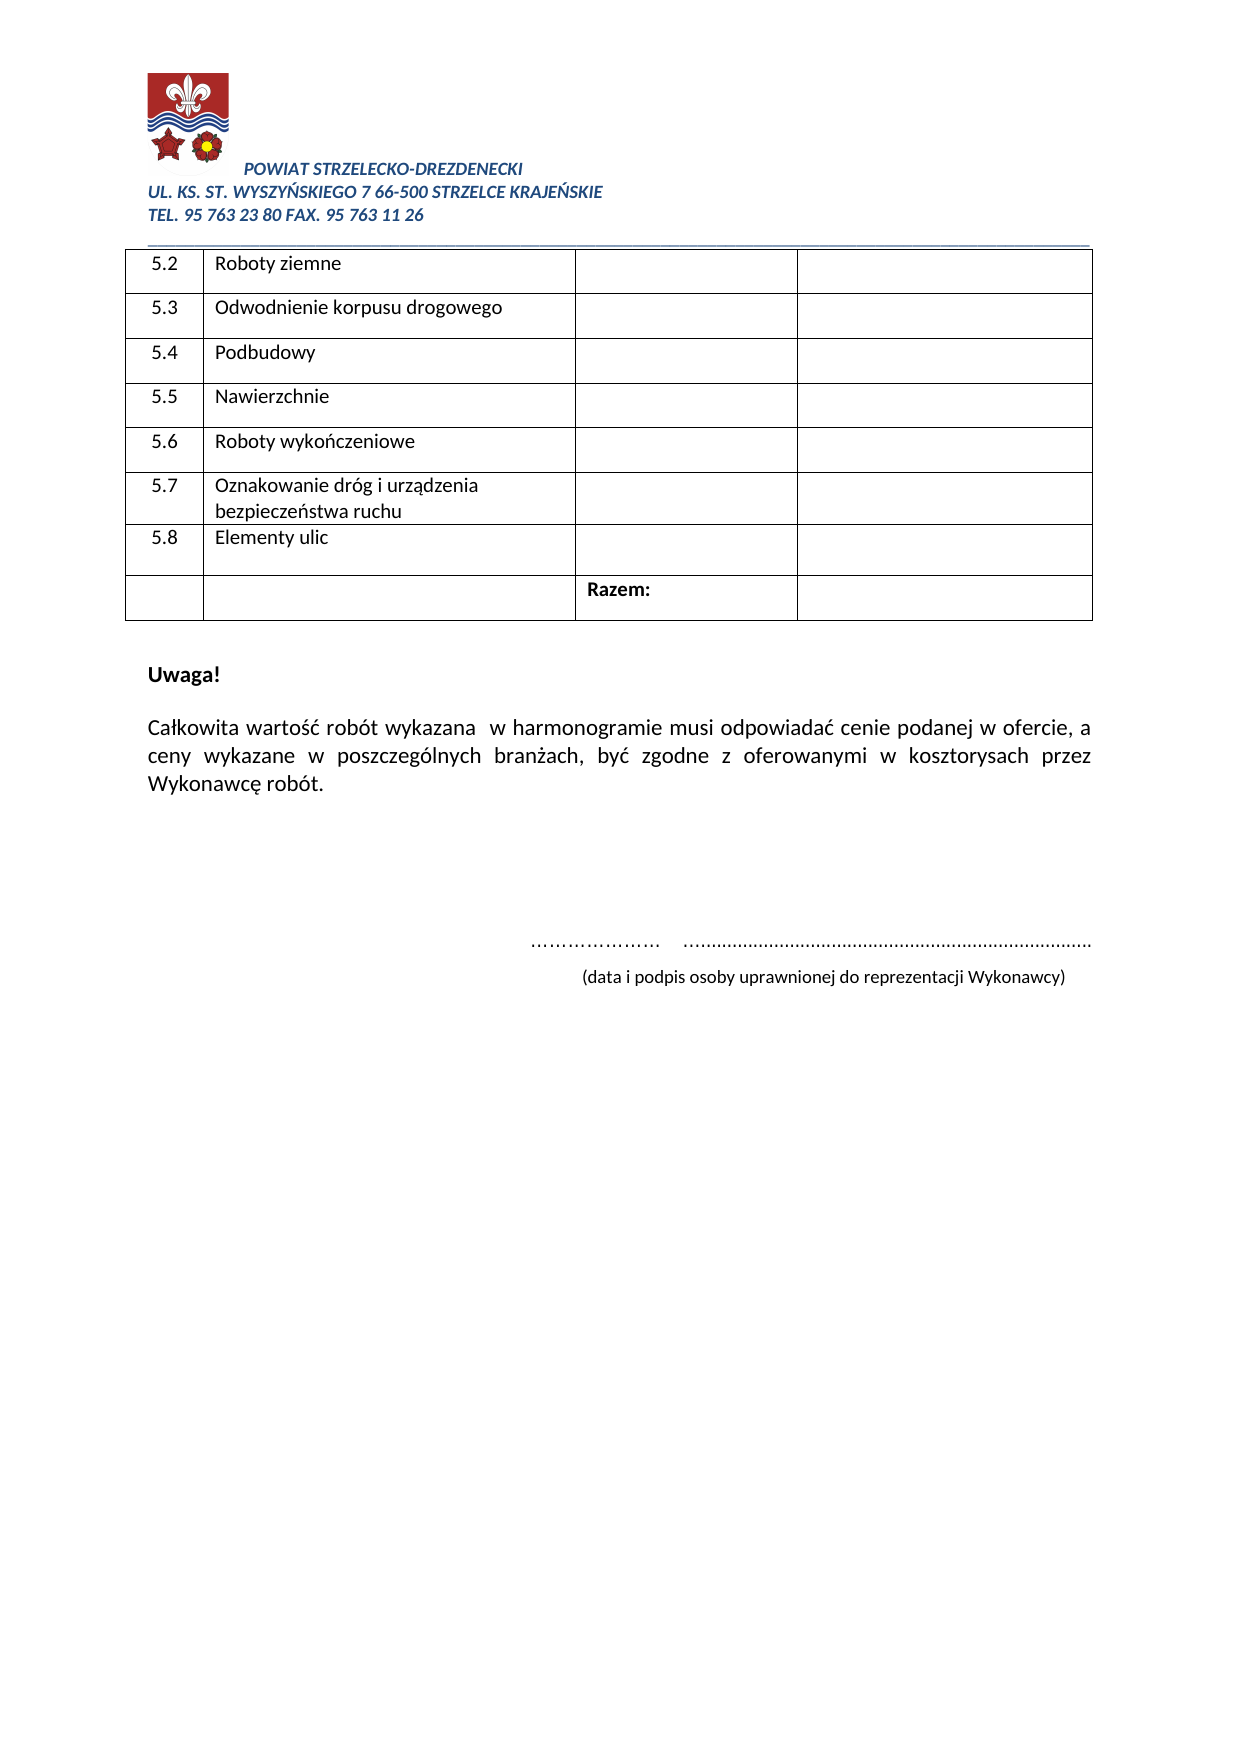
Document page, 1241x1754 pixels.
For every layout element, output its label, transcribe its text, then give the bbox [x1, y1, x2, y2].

table_cell [798, 294, 1092, 338]
table_cell [576, 339, 797, 382]
table_cell [798, 428, 1092, 472]
table_cell [798, 576, 1092, 620]
text (data i podpis osoby uprawnionej do reprezentacji Wykonawcy) [148, 965, 1093, 988]
table_cell [126, 576, 203, 620]
table_cell 5.6 [126, 428, 203, 472]
text ………………… …........................................................................... [148, 926, 1093, 952]
table_cell [798, 339, 1092, 382]
table_cell Odwodnienie korpusu drogowego [204, 294, 575, 338]
table_cell 5.5 [126, 384, 203, 427]
table_cell Roboty wykończeniowe [204, 428, 575, 472]
table_cell [204, 576, 575, 620]
table_cell 5.2 [126, 250, 203, 293]
text Całkowita wartość robót wykazana w harmonogramie musi odpowiadać cenie podanej w ofercie, a ceny wykazane w poszczególnych branżach, być zgodne z oferowanymi w kosztorysach przez Wykonawcę robót. [148, 713, 1093, 797]
table_cell 5.8 [126, 525, 203, 575]
table_cell Podbudowy [204, 339, 575, 382]
table_cell [576, 473, 797, 523]
table_cell [798, 525, 1092, 575]
picture [147, 73, 229, 176]
table_cell Oznakowanie dróg i urządzenia bezpieczeństwa ruchu [204, 473, 575, 523]
table_cell [576, 250, 797, 293]
table_cell [798, 473, 1092, 523]
table_cell [576, 525, 797, 575]
table_cell [798, 250, 1092, 293]
table_cell [576, 428, 797, 472]
table_cell Razem: [576, 576, 797, 620]
table_cell [576, 384, 797, 427]
table_cell Elementy ulic [204, 525, 575, 575]
table_cell 5.3 [126, 294, 203, 338]
text Uwaga! [148, 660, 1093, 688]
table_cell Roboty ziemne [204, 250, 575, 293]
table_cell [798, 384, 1092, 427]
table_cell Nawierzchnie [204, 384, 575, 427]
table_cell 5.4 [126, 339, 203, 382]
table_cell [576, 294, 797, 338]
table_cell 5.7 [126, 473, 203, 523]
